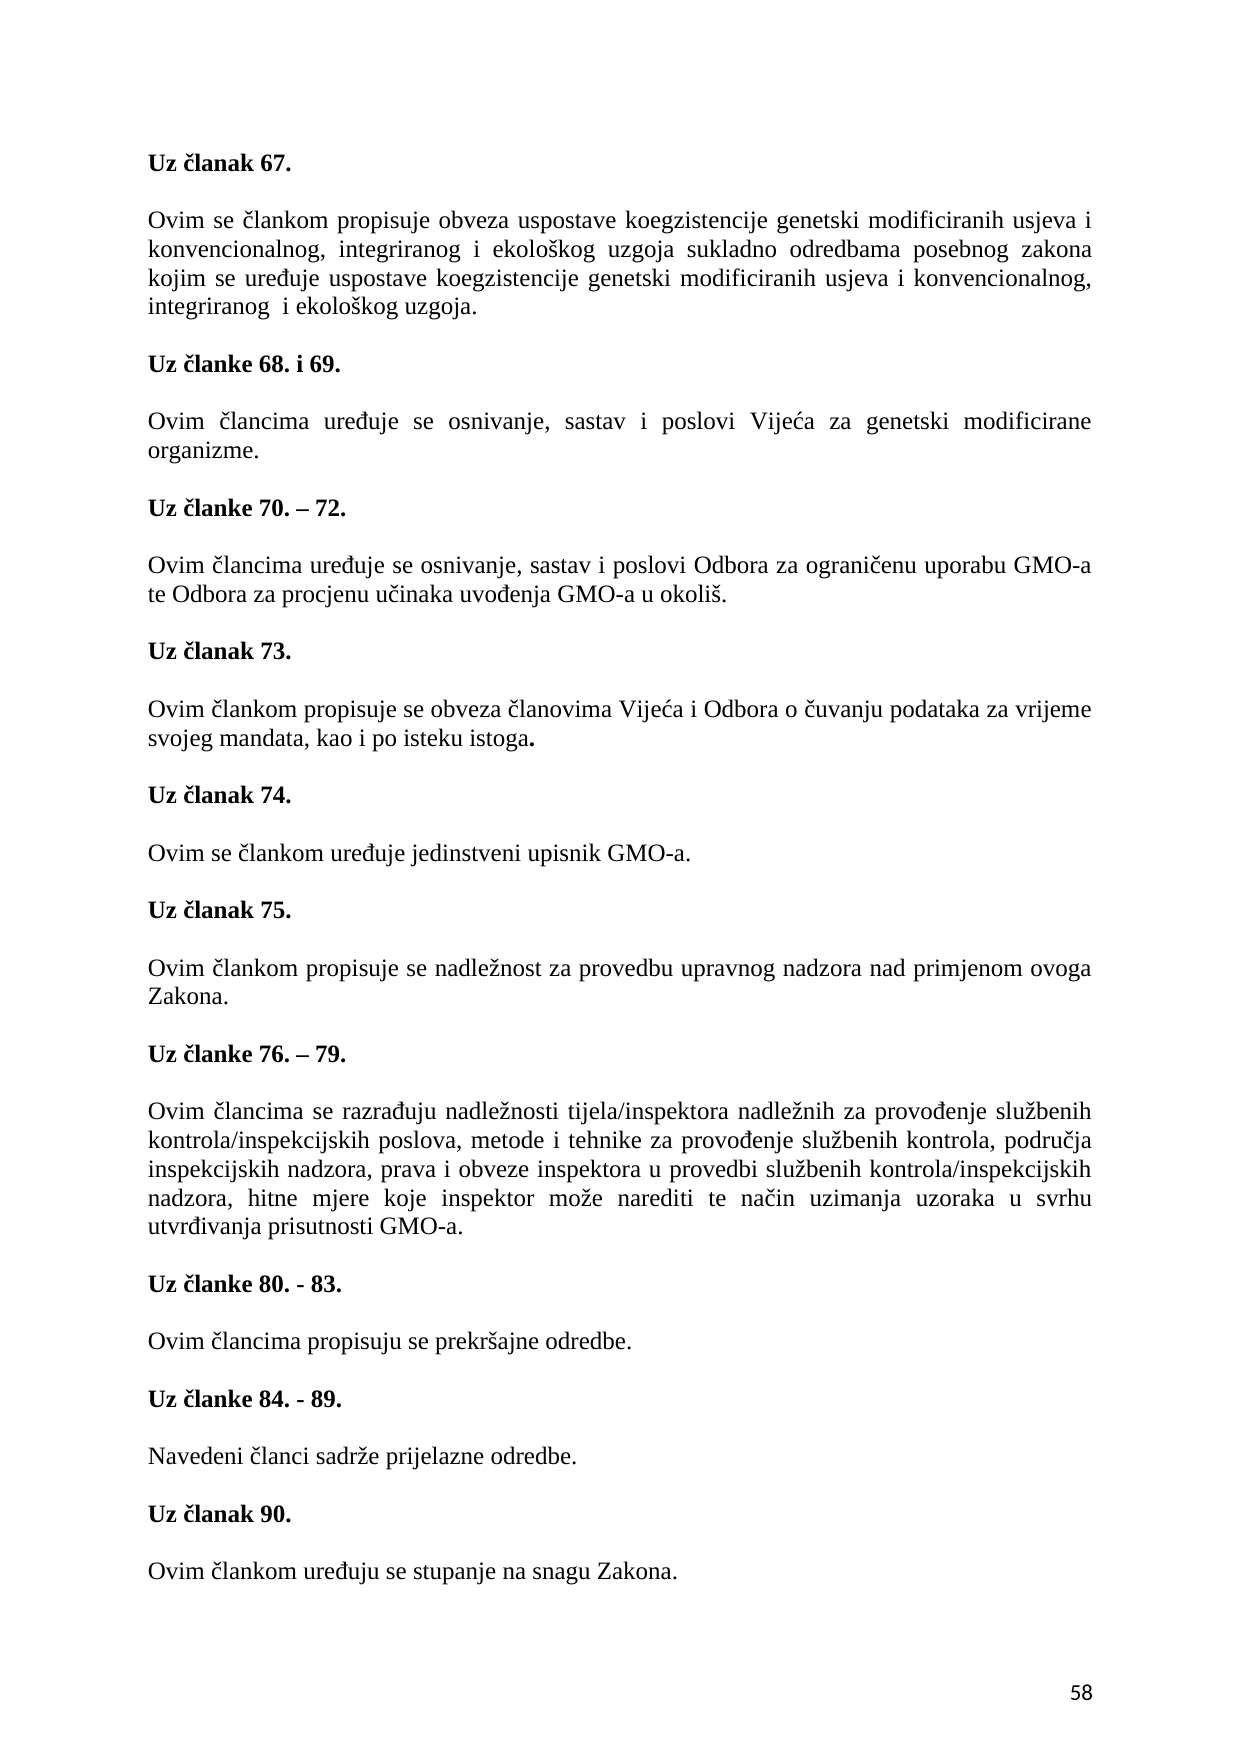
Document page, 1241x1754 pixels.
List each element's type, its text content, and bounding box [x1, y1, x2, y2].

text Ovim se člankom uređuje jedinstveni upisnik GMO-a. [148, 838, 1093, 866]
text Ovim se člankom propisuje obveza uspostave koegzistencije genetski modificiranih usjeva i konvencionalnog, integriranog i ekološkog uzgoja sukladno odredbama posebnog zakona kojim se uređuje uspostave koegzistencije genetski modificiranih usjeva i konvencionalnog, integriranog i ekološkog uzgoja. [148, 205, 1093, 320]
text Ovim člancima uređuje se osnivanje, sastav i poslovi Odbora za ograničenu uporabu GMO-a te Odbora za procjenu učinaka uvođenja GMO-a u okoliš. [148, 550, 1093, 608]
text Uz članak 90. [148, 1499, 1093, 1528]
text Ovim člancima propisuju se prekršajne odredbe. [148, 1326, 1093, 1355]
text Uz članke 76. – 79. [148, 1039, 1093, 1068]
text Ovim člancima se razrađuju nadležnosti tijela/inspektora nadležnih za provođenje službenih kontrola/inspekcijskih poslova, metode i tehnike za provođenje službenih kontrola, područja inspekcijskih nadzora, prava i obveze inspektora u provedbi službenih kontrola/inspekcijskih nadzora, hitne mjere koje inspektor može narediti te način uzimanja uzoraka u svrhu utvrđivanja prisutnosti GMO-a. [148, 1096, 1093, 1240]
text Ovim člankom uređuju se stupanje na snagu Zakona. [148, 1556, 1093, 1585]
text Uz članak 75. [148, 895, 1093, 924]
text Uz članke 70. – 72. [148, 493, 1093, 521]
text Ovim člankom propisuje se nadležnost za provedbu upravnog nadzora nad primjenom ovoga Zakona. [148, 953, 1093, 1010]
text Ovim člancima uređuje se osnivanje, sastav i poslovi Vijeća za genetski modificirane organizme. [148, 406, 1093, 464]
text Uz članak 73. [148, 636, 1093, 665]
text Uz članke 68. i 69. [148, 349, 1093, 378]
text Ovim člankom propisuje se obveza članovima Vijeća i Odbora o čuvanju podataka za vrijeme svojeg mandata, kao i po isteku istoga. [148, 694, 1093, 751]
text Uz članak 74. [148, 780, 1093, 809]
text Uz članak 67. [148, 148, 1093, 176]
text Uz članke 84. - 89. [148, 1384, 1093, 1413]
text Navedeni članci sadrže prijelazne odredbe. [148, 1441, 1093, 1470]
text Uz članke 80. - 83. [148, 1269, 1093, 1298]
